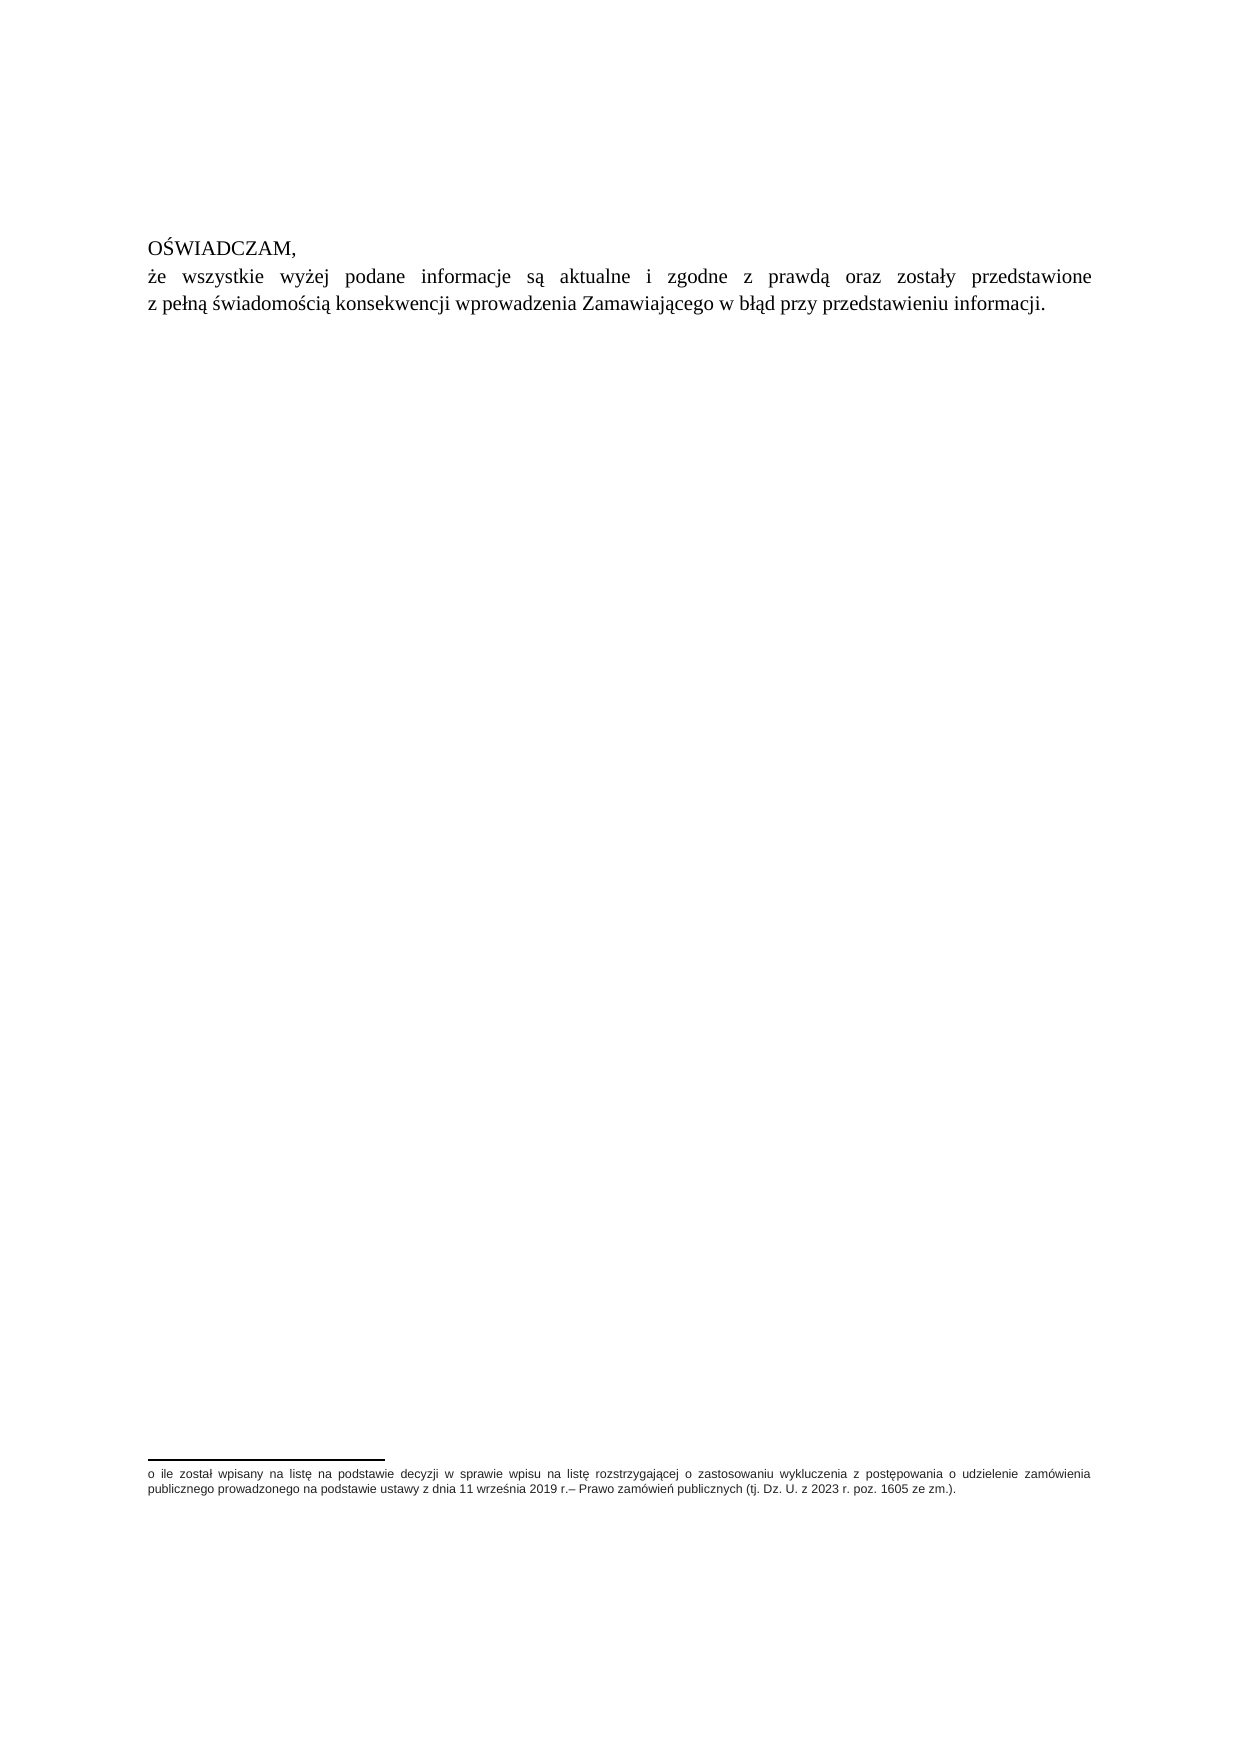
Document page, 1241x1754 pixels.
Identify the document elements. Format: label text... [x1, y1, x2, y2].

text OŚWIADCZAM, [148, 236, 1093, 260]
text że wszystkie wyżej podane informacje są aktualne i zgodne z prawdą oraz zostały przedstawione z pełną świadomością konsekwencji wprowadzenia Zamawiającego w błąd przy przedstawieniu informacji. [148, 264, 1093, 315]
